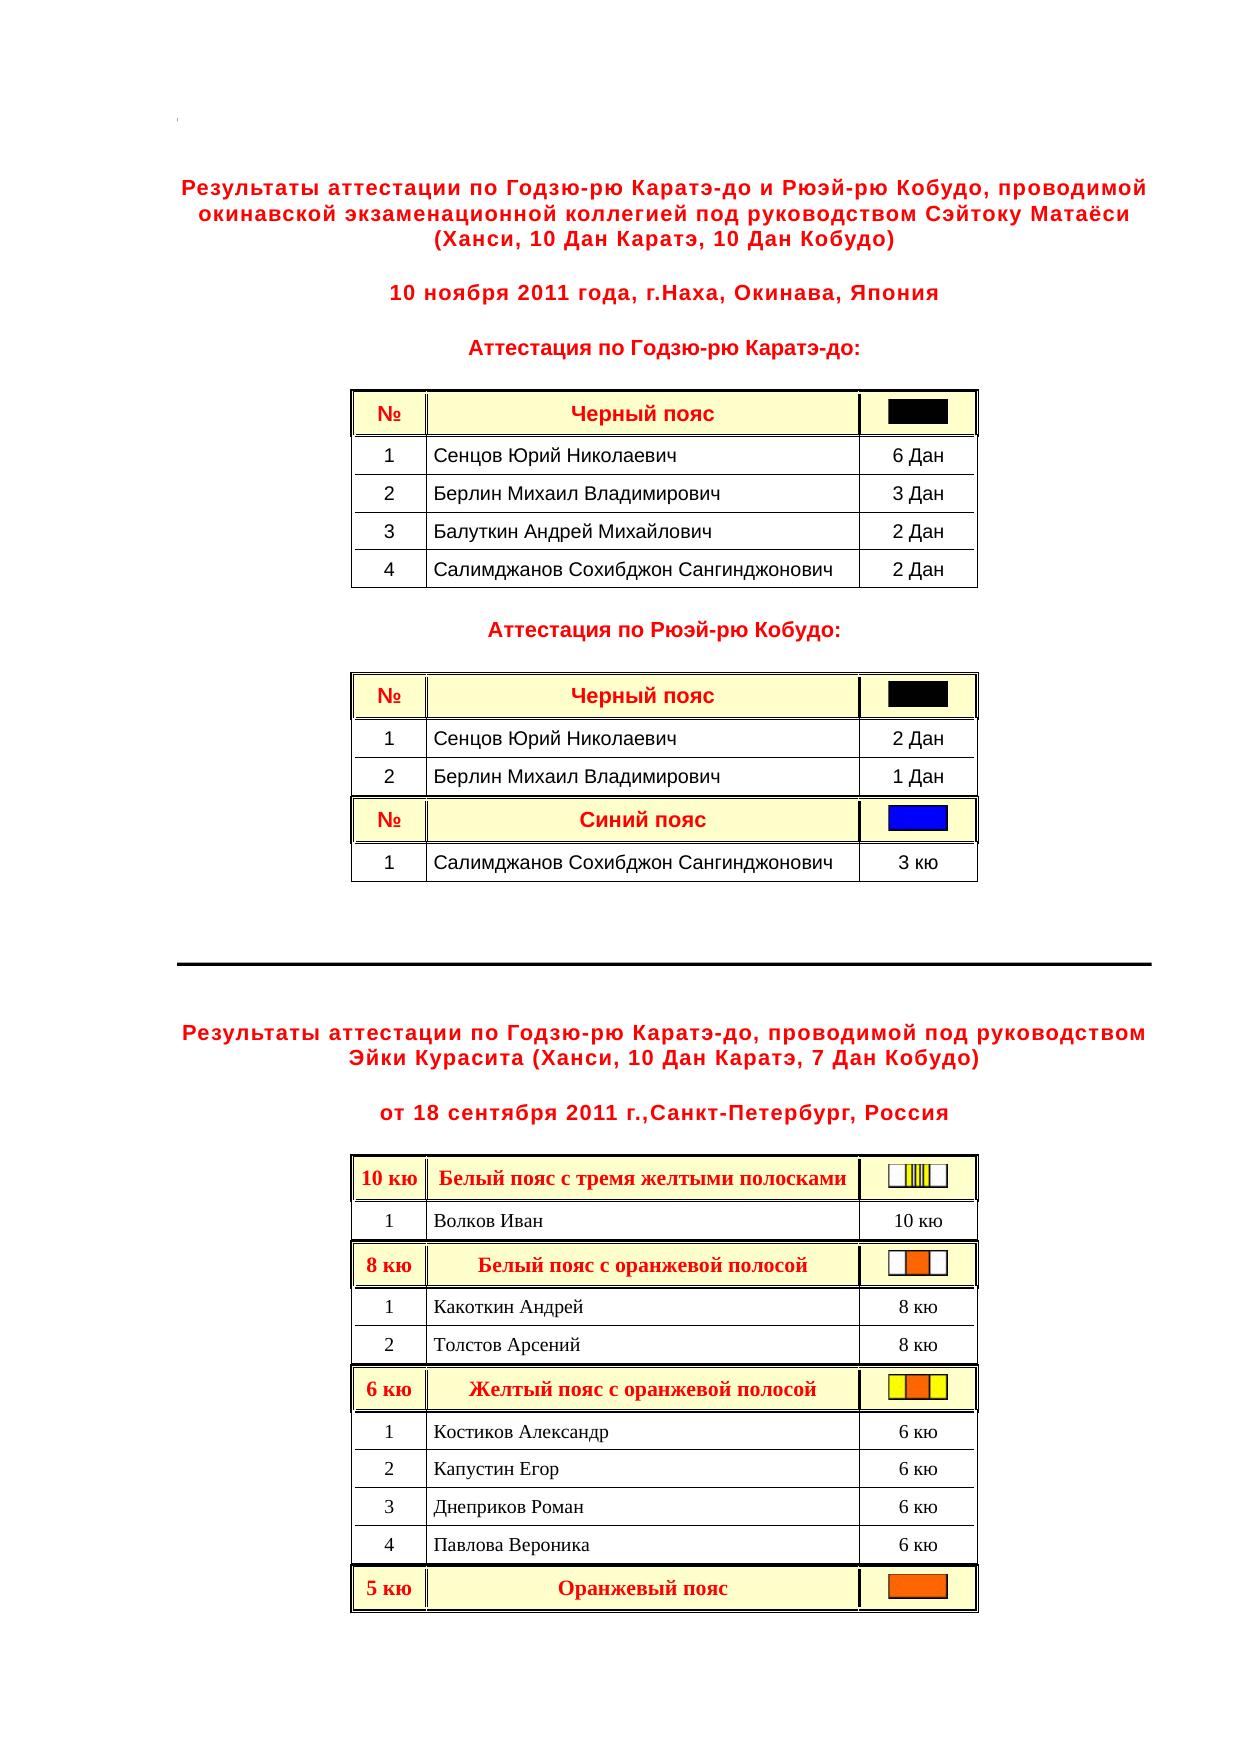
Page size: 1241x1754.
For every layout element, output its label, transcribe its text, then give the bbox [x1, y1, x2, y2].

table_header № [354, 799, 426, 841]
table_cell Днеприков Роман [427, 1488, 859, 1525]
table_cell Толстов Арсений [427, 1326, 859, 1363]
table_header 10 кю [354, 1157, 426, 1199]
table_header Черный пояс [426, 391, 859, 434]
text от 18 сентября 2011 г.,Санкт-Петербург, Россия [177, 1099, 1152, 1125]
table_cell Какоткин Андрей [427, 1289, 859, 1325]
table_cell 2 Дан [860, 717, 977, 757]
table_header 8 кю [354, 1244, 426, 1285]
table_cell 10 кю [860, 1199, 977, 1239]
table_cell 2 Дан [860, 549, 977, 587]
table_header [859, 1368, 975, 1409]
table_cell 1 [352, 434, 426, 474]
table_cell 2 [352, 1449, 426, 1487]
table_cell 4 [352, 549, 426, 587]
table_cell 2 [352, 757, 426, 794]
picture [888, 1374, 948, 1400]
table_cell Сенцов Юрий Николаевич [427, 720, 859, 757]
table_cell 1 [352, 1409, 426, 1449]
table_cell 3 кю [860, 841, 977, 881]
table_cell 1 [352, 1199, 426, 1239]
table_header [859, 392, 975, 434]
text 10 ноября 2011 года, г.Наха, Окинава, Япония [177, 280, 1152, 305]
table_header Оранжевый пояс [426, 1566, 859, 1609]
table_cell 1 Дан [860, 757, 977, 794]
table_cell Павлова Вероника [427, 1526, 859, 1563]
table_cell Салимджанов Сохибджон Сангинджонович [427, 550, 859, 587]
table_cell 1 [352, 841, 426, 881]
table_header [859, 1244, 975, 1285]
table_header [859, 675, 975, 717]
table_cell 2 Дан [860, 512, 977, 549]
table_cell 4 [352, 1525, 426, 1563]
table_cell 6 кю [860, 1409, 977, 1449]
table_cell 6 кю [860, 1449, 977, 1487]
picture [888, 1164, 948, 1188]
table_cell Волков Иван [427, 1202, 859, 1239]
picture [888, 399, 948, 424]
table_header Синий пояс [426, 797, 859, 841]
text Аттестация по Годзю-рю Каратэ-до: [177, 334, 1152, 360]
table_cell 1 [352, 1285, 426, 1325]
picture [888, 681, 948, 707]
table_cell Костиков Александр [427, 1413, 859, 1449]
table_cell Сенцов Юрий Николаевич [427, 437, 859, 474]
table_header [859, 1567, 975, 1609]
table_cell 6 кю [860, 1487, 977, 1525]
table_header № [354, 392, 426, 434]
table_cell 2 [352, 1325, 426, 1363]
table_cell 1 [352, 717, 426, 757]
table_cell Балуткин Андрей Михайлович [427, 513, 859, 549]
table_cell 3 [352, 512, 426, 549]
table_cell 3 [352, 1487, 426, 1525]
table_cell Берлин Михаил Владимирович [427, 758, 859, 794]
table_header [859, 1157, 975, 1199]
table_cell Салимджанов Сохибджон Сангинджонович [427, 844, 859, 881]
text Аттестация по Рюэй-рю Кобудо: [177, 617, 1152, 642]
table_cell Капустин Егор [427, 1450, 859, 1487]
table_header [859, 799, 975, 841]
table_header 6 кю [354, 1368, 426, 1409]
table_cell 8 кю [860, 1285, 977, 1325]
table_header Белый пояс с тремя желтыми полосками [426, 1156, 859, 1199]
text Результаты аттестации по Годзю-рю Каратэ-до и Рюэй-рю Кобудо, проводимой окинавской экзаменационной коллегией под руководством Сэйтоку Матаёси (Ханси, 10 Дан Каратэ, 10 Дан Кобудо) [177, 175, 1152, 251]
table_cell 6 Дан [860, 434, 977, 474]
table_cell 8 кю [860, 1325, 977, 1363]
picture [888, 1250, 948, 1276]
table_cell 2 [352, 474, 426, 512]
text Результаты аттестации по Годзю-рю Каратэ-до, проводимой под руководством Эйки Курасита (Ханси, 10 Дан Каратэ, 7 Дан Кобудо) [177, 1020, 1152, 1070]
table_header Желтый пояс с оранжевой полосой [426, 1366, 859, 1409]
table_cell 3 Дан [860, 474, 977, 512]
table_header 5 кю [354, 1567, 426, 1609]
picture [888, 1574, 948, 1599]
table_header № [354, 675, 426, 717]
picture [888, 805, 948, 831]
table_header Черный пояс [426, 673, 859, 717]
table_cell Берлин Михаил Владимирович [427, 475, 859, 512]
table_header Белый пояс с оранжевой полосой [426, 1242, 859, 1285]
table_cell 6 кю [860, 1525, 977, 1563]
